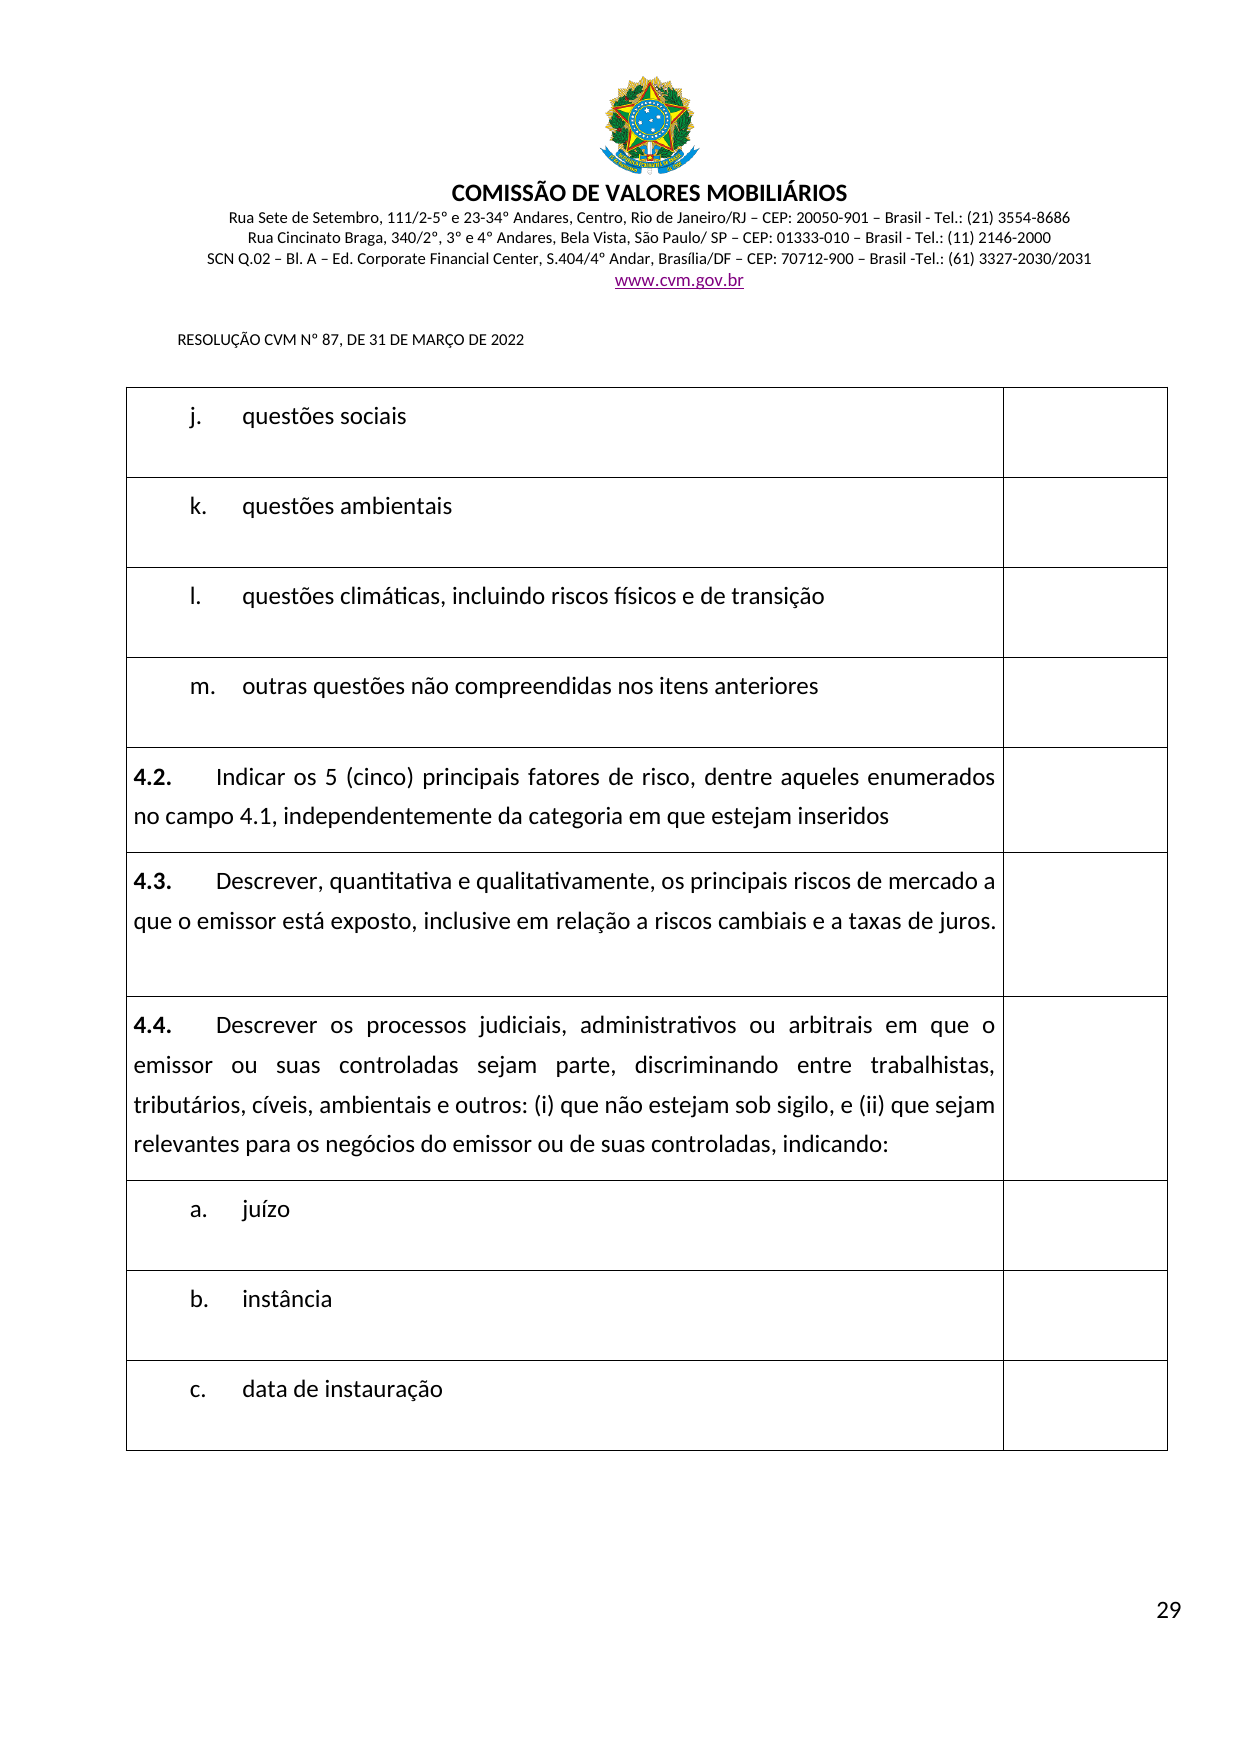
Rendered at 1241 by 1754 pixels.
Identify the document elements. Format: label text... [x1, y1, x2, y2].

table_cell data de instauração [127, 1361, 1003, 1450]
table_cell [1004, 853, 1167, 996]
table_cell [1004, 1271, 1167, 1360]
table_cell questões climáticas, incluindo riscos físicos e de transição [127, 568, 1003, 657]
table_cell [1004, 658, 1167, 747]
table_cell Descrever os processos judiciais, administrativos ou arbitrais em que o emissor ou suas controladas sejam parte, discriminando entre trabalhistas, tributários, cíveis, ambientais e outros: (i) que não estejam sob sigilo, e (ii) que sejam relevantes para os negócios do emissor ou de suas controladas, indicando: [127, 997, 1003, 1180]
table_cell [1004, 997, 1167, 1180]
table_cell juízo [127, 1181, 1003, 1270]
table_cell outras questões não compreendidas nos itens anteriores [127, 658, 1003, 747]
table_cell [1004, 568, 1167, 657]
table_cell instância [127, 1271, 1003, 1360]
table_cell Indicar os 5 (cinco) principais fatores de risco, dentre aqueles enumerados no campo 4.1, independentemente da categoria em que estejam inseridos [127, 748, 1003, 852]
table_cell questões sociais [127, 388, 1003, 477]
table_cell [1004, 748, 1167, 852]
picture [596, 73, 703, 177]
table_cell [1004, 478, 1167, 567]
table_cell [1004, 388, 1167, 477]
table_cell [1004, 1181, 1167, 1270]
table_cell Descrever, quantitativa e qualitativamente, os principais riscos de mercado a que o emissor está exposto, inclusive em relação a riscos cambiais e a taxas de juros. [127, 853, 1003, 996]
table_cell [1004, 1361, 1167, 1450]
table_cell questões ambientais [127, 478, 1003, 567]
